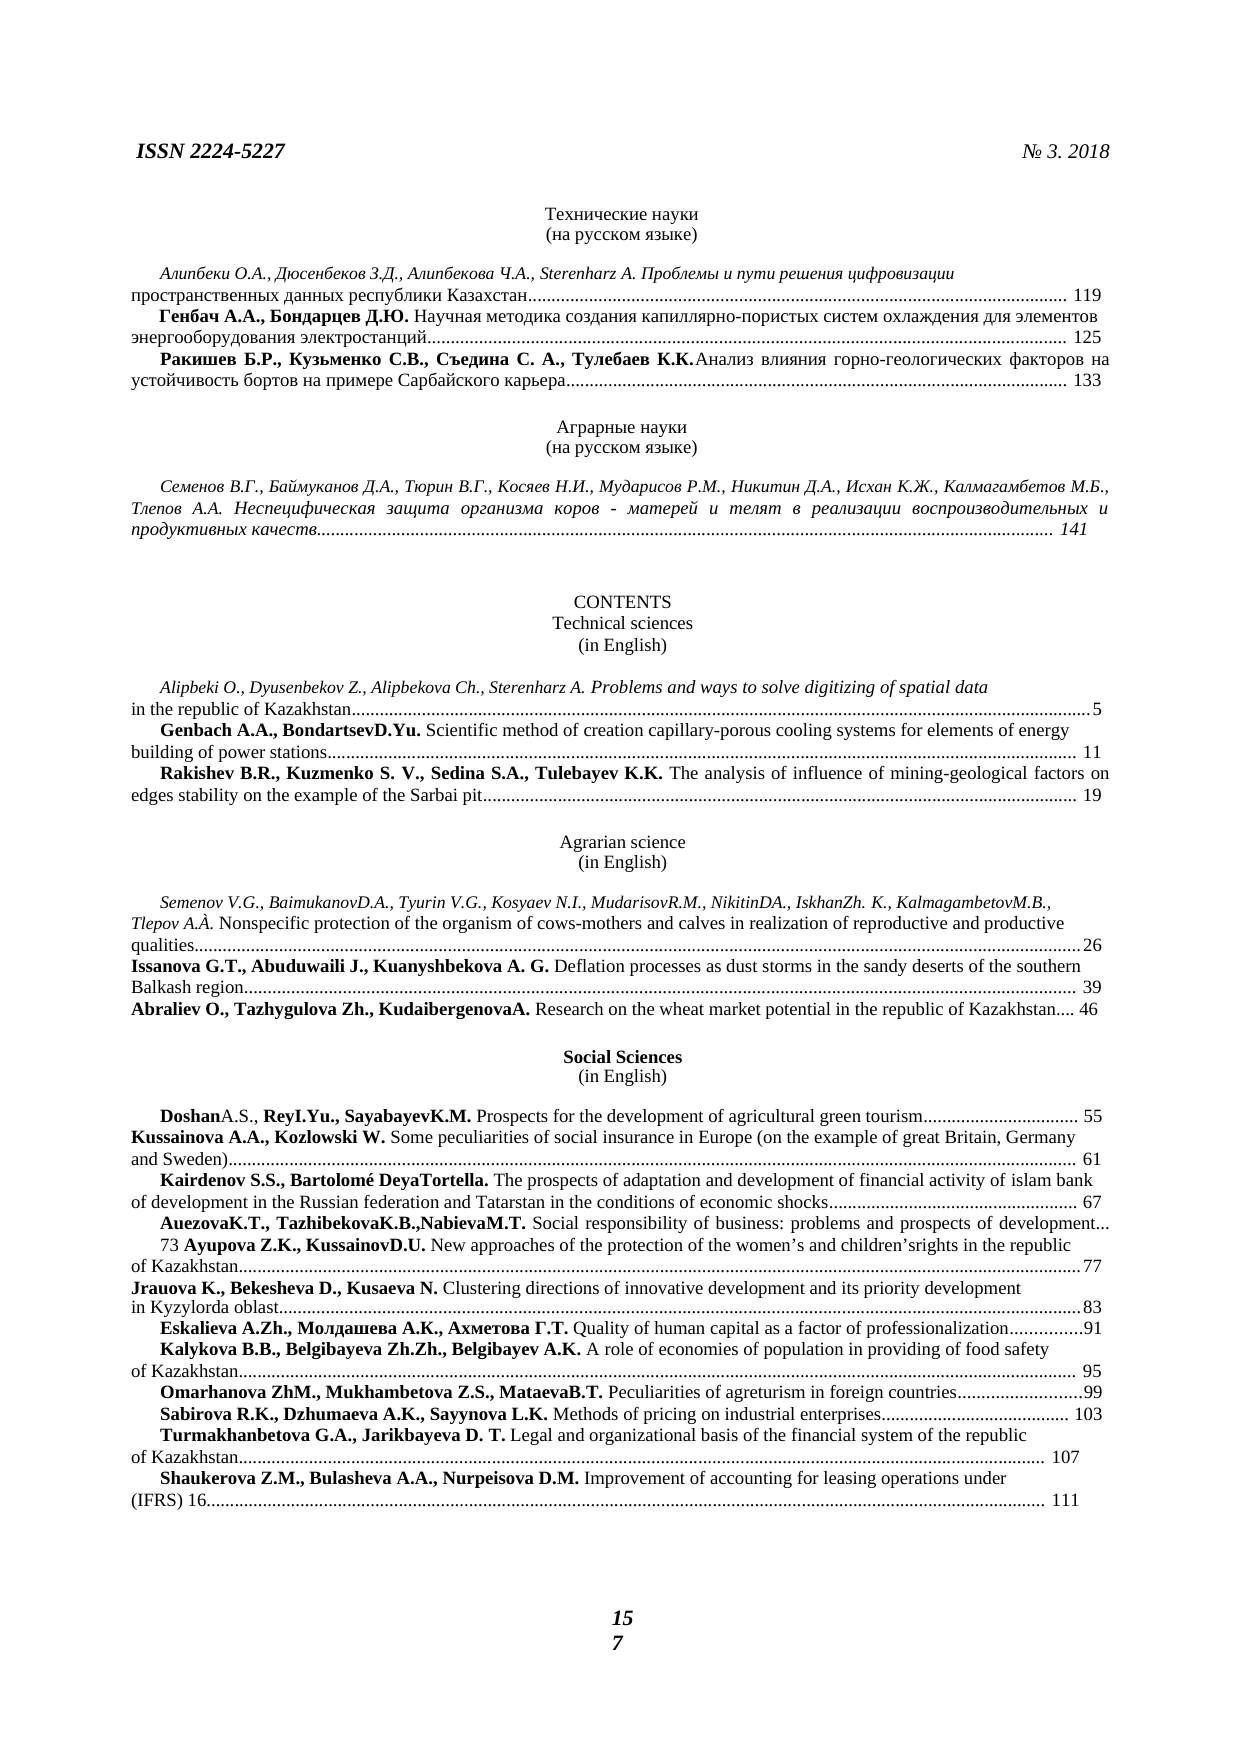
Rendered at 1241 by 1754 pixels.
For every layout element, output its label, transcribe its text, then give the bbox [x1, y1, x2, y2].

text Technical sciences [131, 612, 1114, 634]
text Eskalieva A.Zh., Молдашева А.К., Ахметова Г.Т. Quality of human capital as a factor of professionalization 91 [160, 1317, 1114, 1339]
text пространственных данных республики Казахстан 119 [131, 284, 1114, 305]
text of development in the Russian federation and Tatarstan in the conditions of economic shocks 67 [131, 1191, 1114, 1213]
text Алипбеки О.А., Дюсенбеков З.Д., Алипбекова Ч.А., Sterenharz A. Проблемы и пути решения цифровизации [131, 262, 1114, 284]
text Kalykova B.B., Belgibayeva Zh.Zh., Belgibayev A.K. A role of economies of population in providing of food safety [160, 1339, 1114, 1360]
text (in English) [131, 853, 1114, 872]
text (IFRS) 16 111 [131, 1489, 1114, 1510]
text Tlepov A.À. Nonspecific protection of the organism of cows-mothers and calves in realization of reproductive and productive [131, 912, 1114, 934]
text (in English) [131, 634, 1114, 655]
text of Kazakhstan 77 [131, 1256, 1114, 1277]
text Shaukerova Z.M., Bulasheva A.A., Nurpeisova D.M. Improvement of accounting for leasing operations under [160, 1467, 1114, 1489]
text (на русском языке) [131, 438, 1112, 457]
text qualities 26 [131, 934, 1114, 955]
text Issanova G.T., Abuduwaili J., Kuanyshbekova A. G. Deflation processes as dust storms in the sandy deserts of the southern [131, 955, 1114, 977]
text Генбач А.А., Бондарцев Д.Ю. Научная методика создания капиллярно-пористых систем охлаждения для элементов [131, 305, 1112, 327]
text of Kazakhstan 95 [131, 1360, 1114, 1382]
text (in English) [131, 1068, 1114, 1087]
text Abraliev O., Tazhygulova Zh., KudaibergenovaA. Research on the wheat market potential in the republic of Kazakhstan.... 46 [131, 998, 1114, 1020]
text Semenov V.G., BaimukanovD.A., Tyurin V.G., Kosyaev N.I., MudarisovR.M., NikitinDA., IskhanZh. K., KalmagambetovM.B., [160, 891, 1114, 912]
text in Kyzylorda oblast 83 [131, 1298, 1114, 1317]
text of Kazakhstan 107 [131, 1446, 1114, 1467]
text Rakishev B.R., Kuzmenko S. V., Sedina S.A., Tulebayev K.K. The analysis of influence of mining-geological factors on edges stability on the example of the Sarbai pit 19 [131, 763, 1110, 806]
text in the republic of Kazakhstan 5 [131, 698, 1114, 720]
text Kussainova A.A., Kozlowski W. Some peculiarities of social insurance in Europe (on the example of great Britain, Germany [131, 1127, 1114, 1148]
text Jrauova K., Bekesheva D., Kusaeva N. Clustering directions of innovative development and its priority development [131, 1277, 1114, 1298]
text Social Sciences [131, 1048, 1114, 1067]
text Genbach А.А., BondartsevD.Yu. Scientific method of creation capillary-porous cooling systems for elements of energy [160, 720, 1114, 741]
text (на русском языке) [131, 225, 1112, 244]
text AuezovaK.T., TazhibekovaK.B.,NabievaМ.Т. Social responsibility of business: problems and prospects of development... 73 Ayupova Z.K., KussainovD.U. New approaches of the protection of the women’s and children’srights in the republic [160, 1213, 1110, 1256]
text Turmakhanbetova G.A., Jarikbayeva D. Т. Legal and organizational basis of the financial system of the republic [160, 1424, 1114, 1446]
text and Sweden) 61 [131, 1148, 1114, 1170]
text Agrarian science [131, 834, 1114, 852]
text DoshanA.S., RеyI.Yu., SayabayevK.M. Prospects for the development of agricultural green tourism 55 [160, 1105, 1114, 1127]
text Alipbeki O., Dyusenbekov Z., Alipbekova Ch., Sterenharz A. Problems and ways to solve digitizing of spatial data [160, 677, 1114, 698]
text building of power stations 11 [131, 741, 1114, 763]
text энергооборудования электростанций 125 [131, 327, 1114, 348]
text CONTENTS [131, 591, 1114, 612]
text Технические науки [131, 206, 1112, 224]
text Семенов В.Г., Баймуканов Д.А., Тюрин В.Г., Косяев Н.И., Мударисов Р.М., Никитин Д.А., Исхан К.Ж., Калмагамбетов М.Б., Тлепов А.А. Неспецифическая защита организма коров - матерей и телят в реализации воспроизводительных и продуктивных качеств 141 [131, 476, 1110, 540]
text Ракишев Б.Р., Кузьменко С.В., Съедина С. А., Тулебаев К.К.Анализ влияния горно-геологических факторов на устойчивость бортов на примере Сарбайского карьера 133 [131, 348, 1110, 391]
text Omarhanova ZhM., Mukhambetova Z.S., MataevaB.T. Peculiarities of agreturism in foreign countries 99 [160, 1382, 1114, 1403]
text Sabirova R.K., Dzhumaeva A.K., Sayynova L.K. Methods of pricing on industrial enterprises 103 [160, 1403, 1114, 1424]
text Balkash region 39 [131, 977, 1114, 998]
text Kairdenov S.S., Bartolomé DeyaTortella. The prospects of adaptation and development of financial activity of islam bank [160, 1170, 1114, 1191]
text Аграрные науки [131, 419, 1112, 438]
